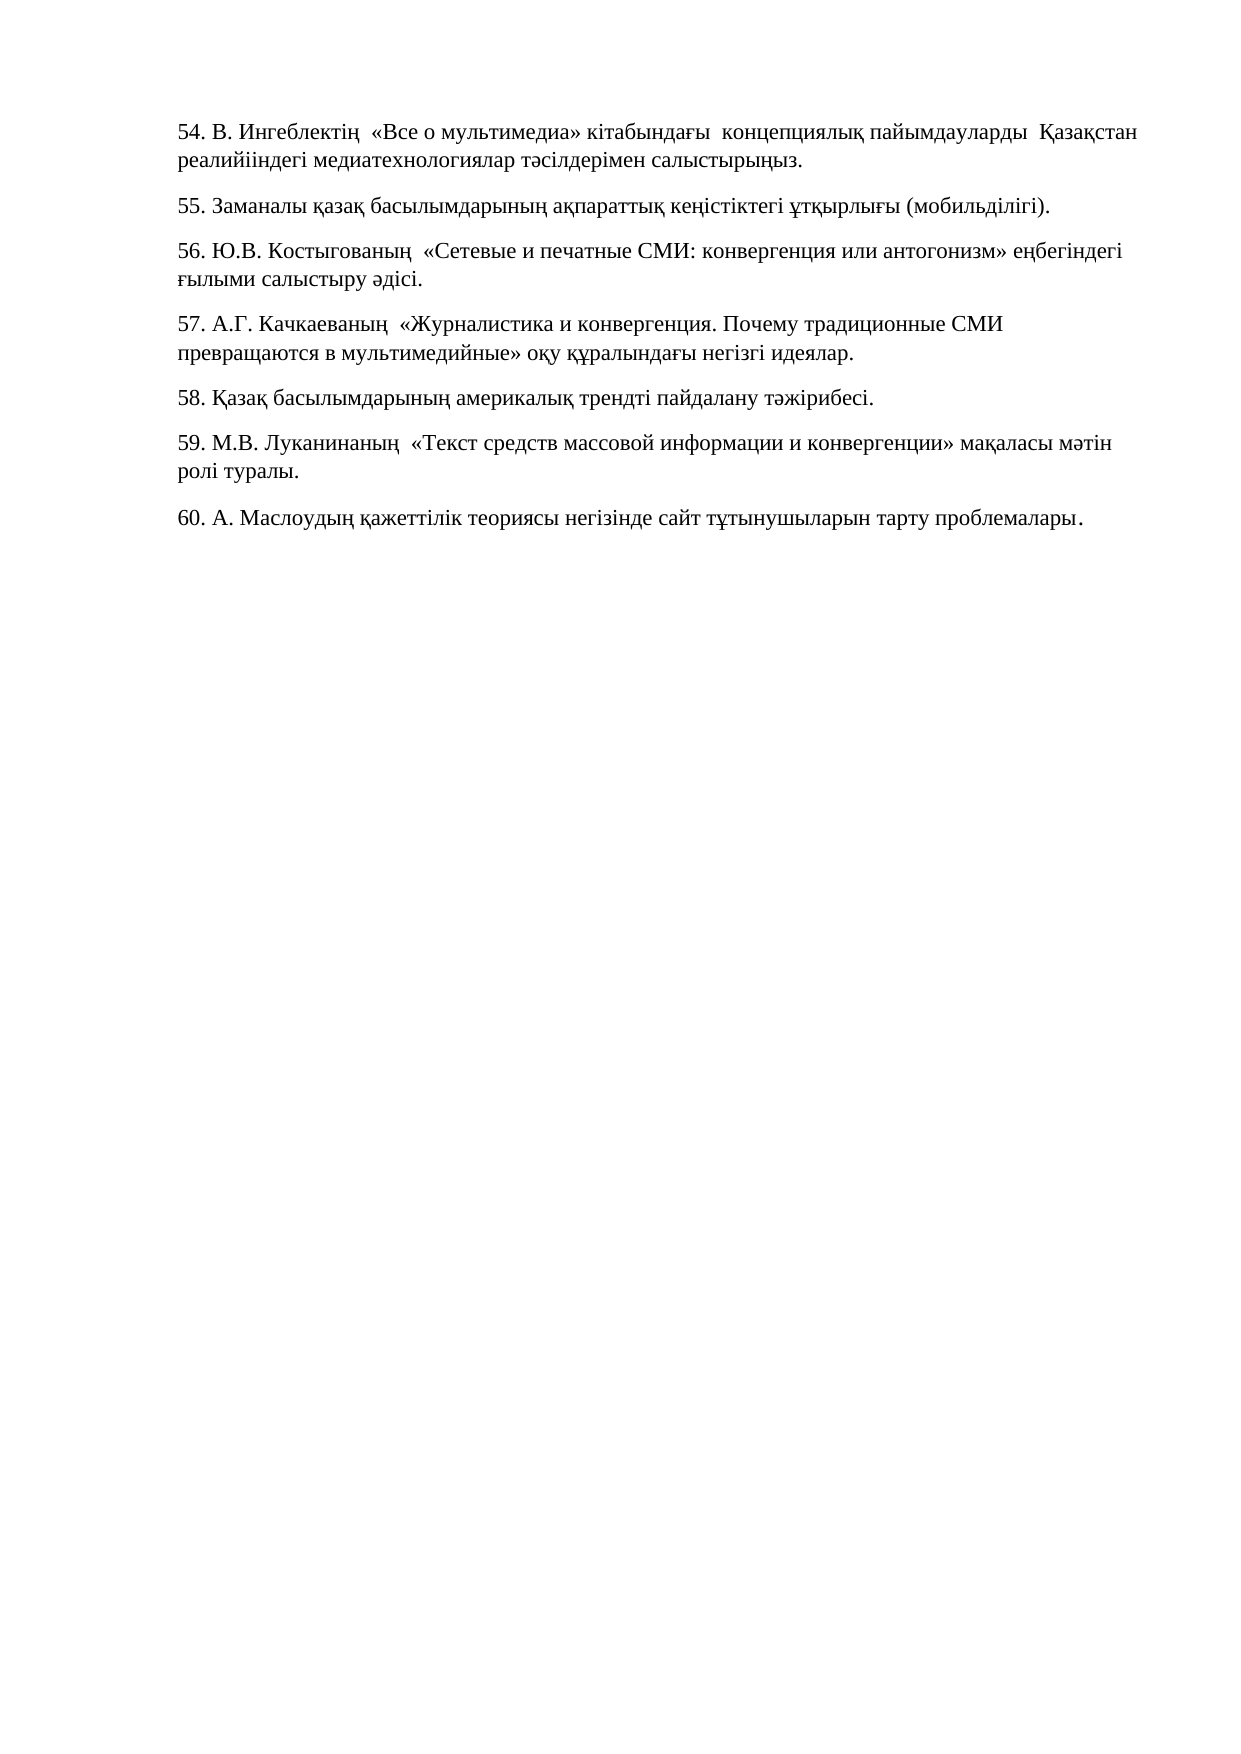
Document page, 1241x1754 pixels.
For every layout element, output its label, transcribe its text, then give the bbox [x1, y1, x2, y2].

text 60. А. Маслоудың қажеттілік теориясы негізінде сайт тұтынушыларын тарту проблемалары. [177, 502, 1152, 531]
text 56. Ю.В. Костыгованың «Сетевые и печатные СМИ: конвергенция или антогонизм» еңбегіндегі ғылыми салыстыру әдісі. [177, 237, 1152, 292]
text 58. Қазақ басылымдарының америкалық трендті пайдалану тәжірибесі. [177, 384, 1152, 410]
text 59. М.В. Луканинаның «Текст средств массовой информации и конвергенции» мақаласы мәтін ролі туралы. [177, 429, 1152, 484]
text 54. В. Ингеблектің «Все о мультимедиа» кітабындағы концепциялық пайымдауларды Қазақстан реалийііндегі медиатехнологиялар тәсілдерімен салыстырыңыз. [177, 118, 1152, 173]
text 55. Заманалы қазақ басылымдарының ақпараттық кеңістіктегі ұтқырлығы (мобильділігі). [177, 192, 1152, 218]
text 57. А.Г. Качкаеваның «Журналистика и конвергенция. Почему традиционные СМИ превращаются в мультимедийные» оқу құралындағы негізгі идеялар. [177, 310, 1152, 365]
